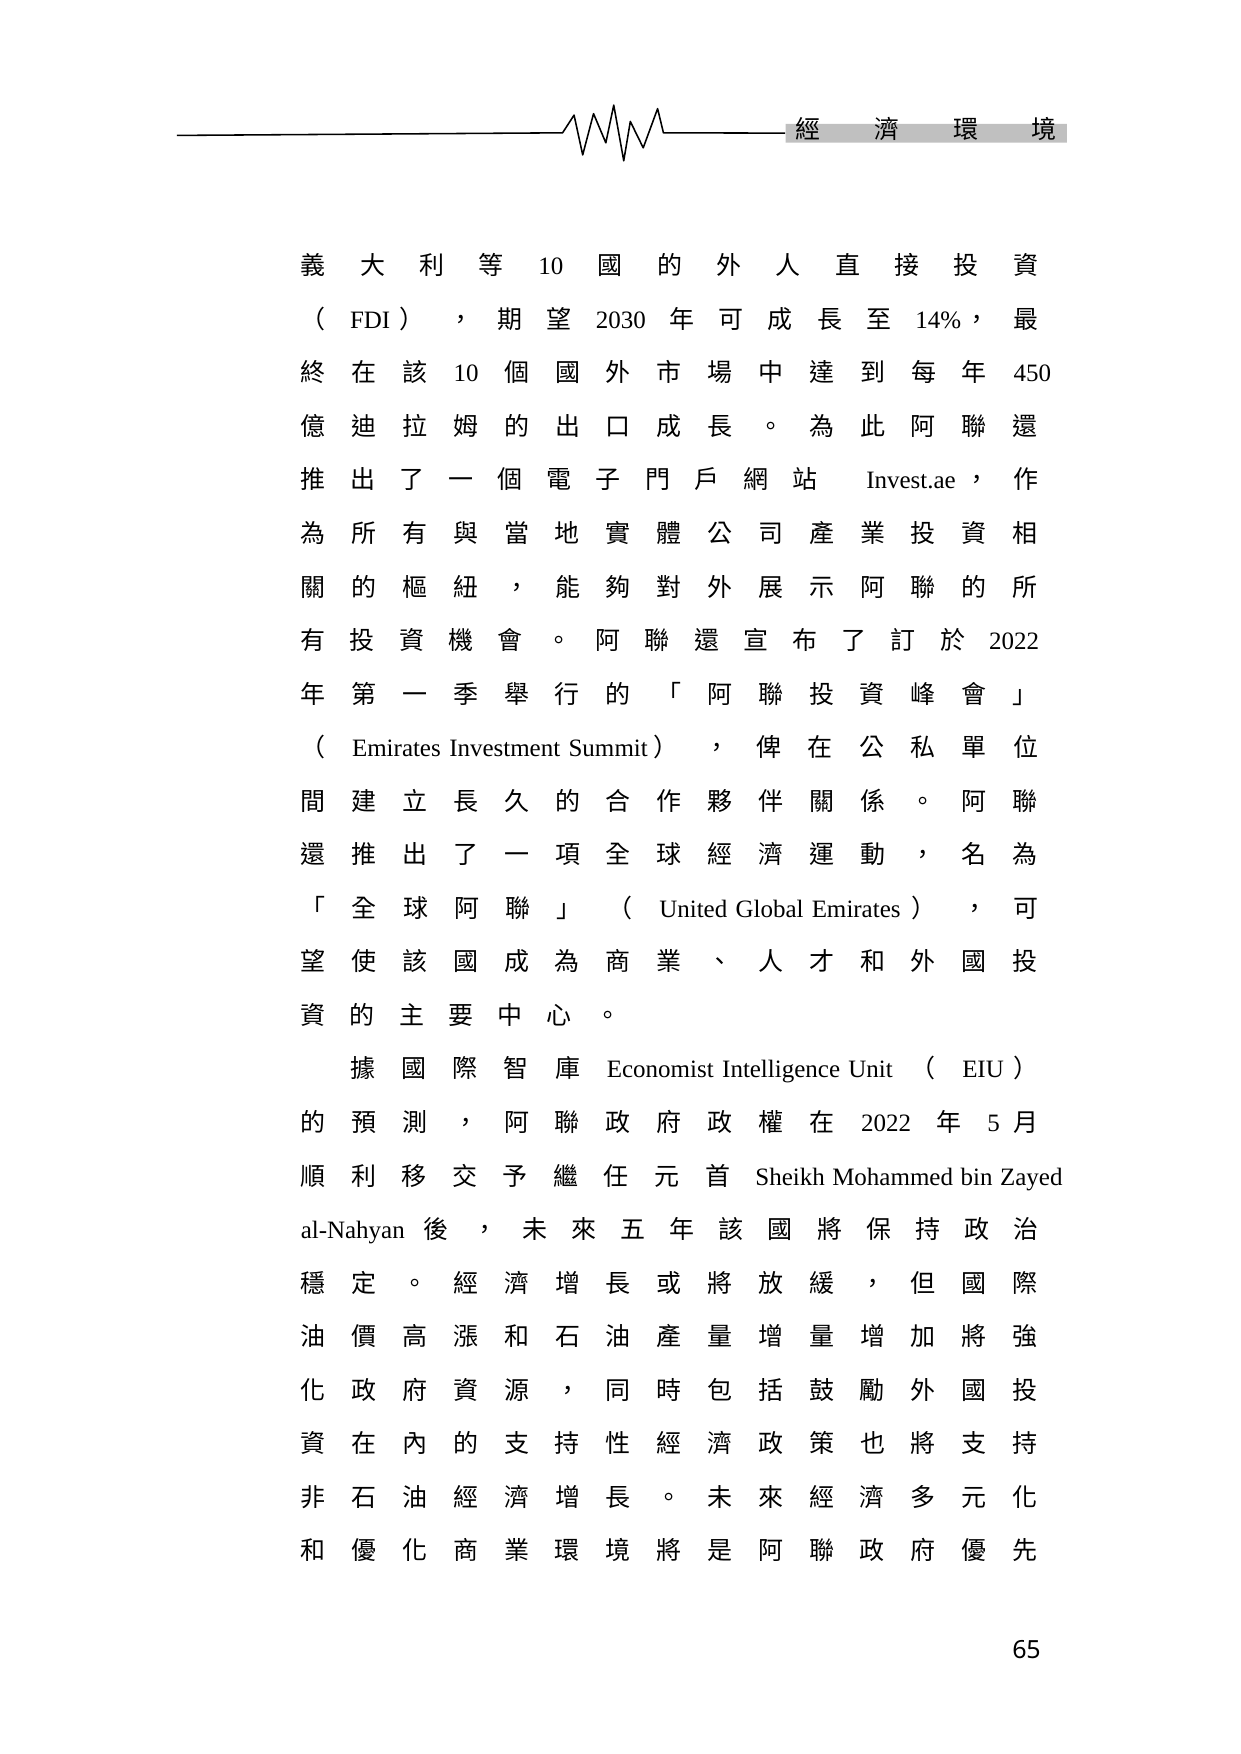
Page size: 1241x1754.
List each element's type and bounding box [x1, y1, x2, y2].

text [276, 1040, 1063, 1576]
text [276, 237, 1063, 1040]
